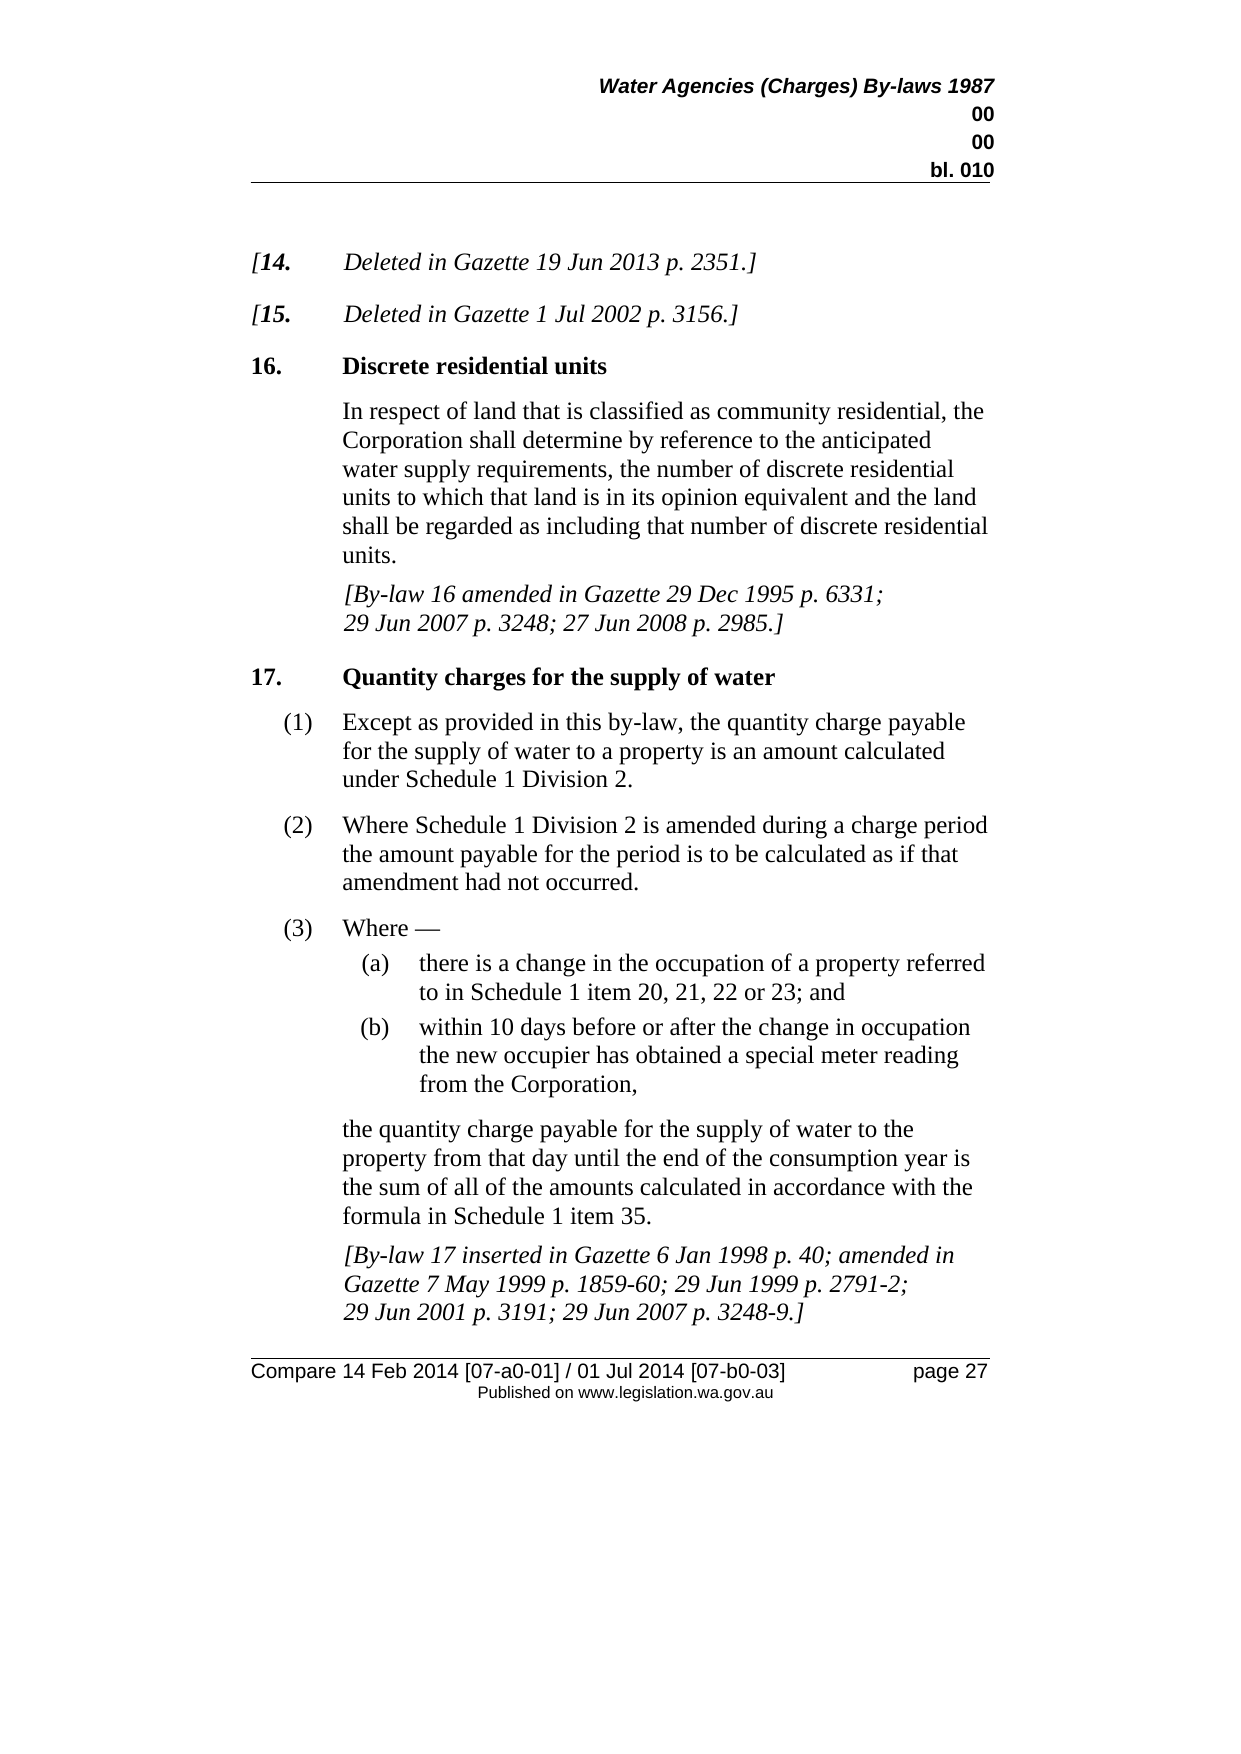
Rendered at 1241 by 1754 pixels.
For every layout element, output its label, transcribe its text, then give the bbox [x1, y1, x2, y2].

text (2) Where Schedule 1 Division 2 is amended during a charge period the amount payable for the period is to be calculated as if that amendment had not occurred. [251, 810, 990, 896]
text the quantity charge payable for the supply of water to the property from that day until the end of the consumption year is the sum of all of the amounts calculated in accordance with the formula in Schedule 1 item 35. [251, 1114, 990, 1229]
text In respect of land that is classified as community residential, the Corporation shall determine by reference to the anticipated water supply requirements, the number of discrete residential units to which that land is in its opinion equivalent and the land shall be regarded as including that number of discrete residential units. [251, 396, 990, 569]
text (b) within 10 days before or after the change in occupation the new occupier has obtained a special meter reading from the Corporation, [251, 1012, 990, 1098]
text (a) there is a change in the occupation of a property referred to in Schedule 1 item 20, 21, 22 or 23; and [251, 948, 990, 1005]
text [15. Deleted in Gazette 1 Jul 2002 p. 3156.] [251, 299, 990, 328]
text [14. Deleted in Gazette 19 Jun 2013 p. 2351.] [251, 247, 990, 276]
text (3) Where — [251, 913, 990, 942]
subtitle 17. Quantity charges for the supply of water [251, 662, 990, 690]
text [By-law 17 inserted in Gazette 6 Jan 1998 p. 40; amended in Gazette 7 May 1999 p. 1859-60; 29 Jun 1999 p. 2791-2; 29 Jun 2001 p. 3191; 29 Jun 2007 p. 3248-9.] [251, 1240, 990, 1326]
subtitle 16. Discrete residential units [251, 351, 990, 379]
text (1) Except as provided in this by-law, the quantity charge payable for the supply of water to a property is an amount calculated under Schedule 1 Division 2. [251, 707, 990, 793]
text [By-law 16 amended in Gazette 29 Dec 1995 p. 6331; 29 Jun 2007 p. 3248; 27 Jun 2008 p. 2985.] [251, 579, 990, 637]
